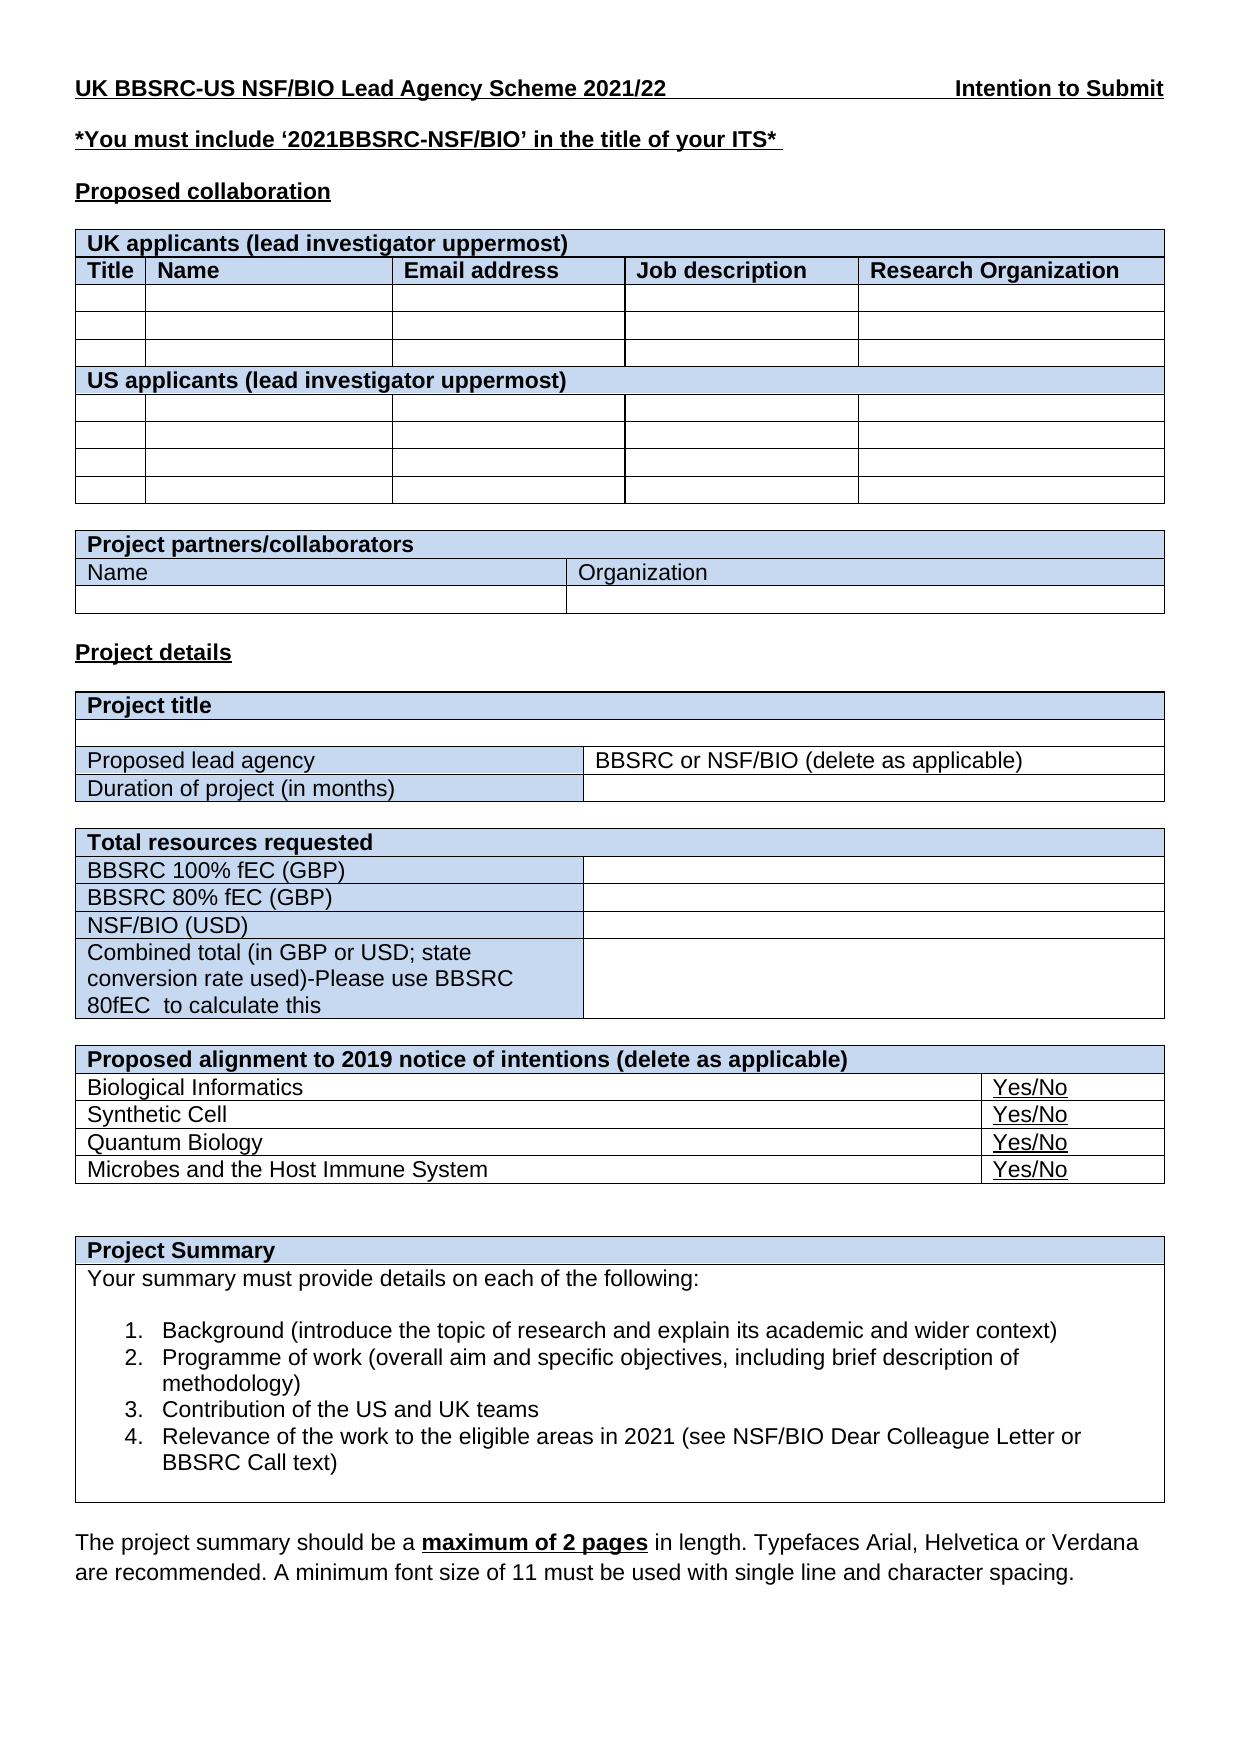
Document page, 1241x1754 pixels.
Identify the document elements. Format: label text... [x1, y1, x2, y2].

table_cell [146, 477, 392, 503]
table_cell [76, 340, 145, 366]
table_cell [584, 775, 1164, 801]
table_cell [626, 285, 858, 311]
table_header Proposed alignment to 2019 notice of intentions (delete as applicable) [76, 1046, 1164, 1073]
table_cell BBSRC or NSF/BIO (delete as applicable) [584, 747, 1164, 773]
table_cell [584, 884, 1164, 911]
text Proposed collaboration [75, 178, 1165, 204]
table_header Project Summary [76, 1237, 1164, 1263]
table_cell [567, 586, 1164, 613]
table_cell [393, 449, 624, 476]
table_cell [626, 312, 858, 339]
text Project details [75, 639, 1165, 665]
table_cell [146, 449, 392, 476]
table_cell Title [76, 258, 145, 284]
table_cell Your summary must provide details on each of the following: Background (introduce the topic of research and explain its academic and wider context) Programme of work (overall aim and specific objectives, including brief description of methodology) Contribution of the US and UK teams Relevance of the work to the eligible areas in 2021 (see NSF/BIO Dear Colleague Letter or BBSRC Call text) [76, 1265, 1164, 1502]
text *You must include ‘2021BBSRC-NSF/BIO’ in the title of your ITS* [75, 126, 1165, 153]
table_cell Yes/No [982, 1074, 1164, 1100]
table_cell [393, 312, 624, 339]
table_cell [859, 312, 1164, 339]
table_cell [146, 285, 392, 311]
table_cell Quantum Biology [76, 1129, 981, 1155]
table_header UK applicants (lead investigator uppermost) [76, 230, 1164, 256]
table_cell [859, 477, 1164, 503]
table_cell Yes/No [982, 1156, 1164, 1182]
table_cell BBSRC 100% fEC (GBP) [76, 857, 583, 883]
table_cell BBSRC 80% fEC (GBP) [76, 884, 583, 911]
table_cell Yes/No [982, 1101, 1164, 1128]
table_cell Email address [393, 258, 624, 284]
table_cell [626, 477, 858, 503]
table_cell Name [76, 559, 566, 585]
table_cell [859, 422, 1164, 448]
table_cell [626, 422, 858, 448]
table_header Project partners/collaborators [76, 531, 1164, 558]
table_cell [626, 395, 858, 421]
table_cell [146, 340, 392, 366]
table_cell [76, 477, 145, 503]
table_cell [76, 285, 145, 311]
table_cell [393, 340, 624, 366]
table_cell Research Organization [859, 258, 1164, 284]
table_cell Synthetic Cell [76, 1101, 981, 1128]
table_cell [626, 449, 858, 476]
table_header Project title [76, 693, 1164, 719]
table_cell [76, 449, 145, 476]
table_cell [146, 422, 392, 448]
table_cell [393, 422, 624, 448]
table_cell Proposed lead agency [76, 747, 583, 773]
table_cell [146, 395, 392, 421]
table_cell Biological Informatics [76, 1074, 981, 1100]
table_cell [76, 720, 1164, 746]
table_cell [393, 285, 624, 311]
table_cell Job description [626, 258, 858, 284]
table_cell [76, 422, 145, 448]
table_cell [76, 586, 566, 613]
table_cell [584, 857, 1164, 883]
table_cell [146, 312, 392, 339]
table_cell NSF/BIO (USD) [76, 912, 583, 938]
table_header Total resources requested [76, 829, 1164, 856]
table_cell [584, 912, 1164, 938]
table_cell Microbes and the Host Immune System [76, 1156, 981, 1182]
table_cell [859, 395, 1164, 421]
table_cell [76, 312, 145, 339]
table_cell [393, 477, 624, 503]
text UK BBSRC-US NSF/BIO Lead Agency Scheme 2021/22 Intention to Submit [75, 75, 1165, 101]
table_cell [859, 340, 1164, 366]
table_cell [76, 395, 145, 421]
table_cell [859, 449, 1164, 476]
table_cell Organization [567, 559, 1164, 585]
table_cell [859, 285, 1164, 311]
table_cell Duration of project (in months) [76, 775, 583, 801]
table_cell [626, 340, 858, 366]
table_cell Combined total (in GBP or USD; state conversion rate used)-Please use BBSRC 80fEC to calculate this [76, 939, 583, 1018]
text The project summary should be a maximum of 2 pages in length. Typefaces Arial, Helvetica or Verdana are recommended. A minimum font size of 11 must be used with single line and character spacing. [75, 1529, 1165, 1586]
table_cell [393, 395, 624, 421]
table_cell US applicants (lead investigator uppermost) [76, 367, 1164, 393]
table_cell [584, 939, 1164, 1018]
table_cell Yes/No [982, 1129, 1164, 1155]
table_cell Name [146, 258, 392, 284]
